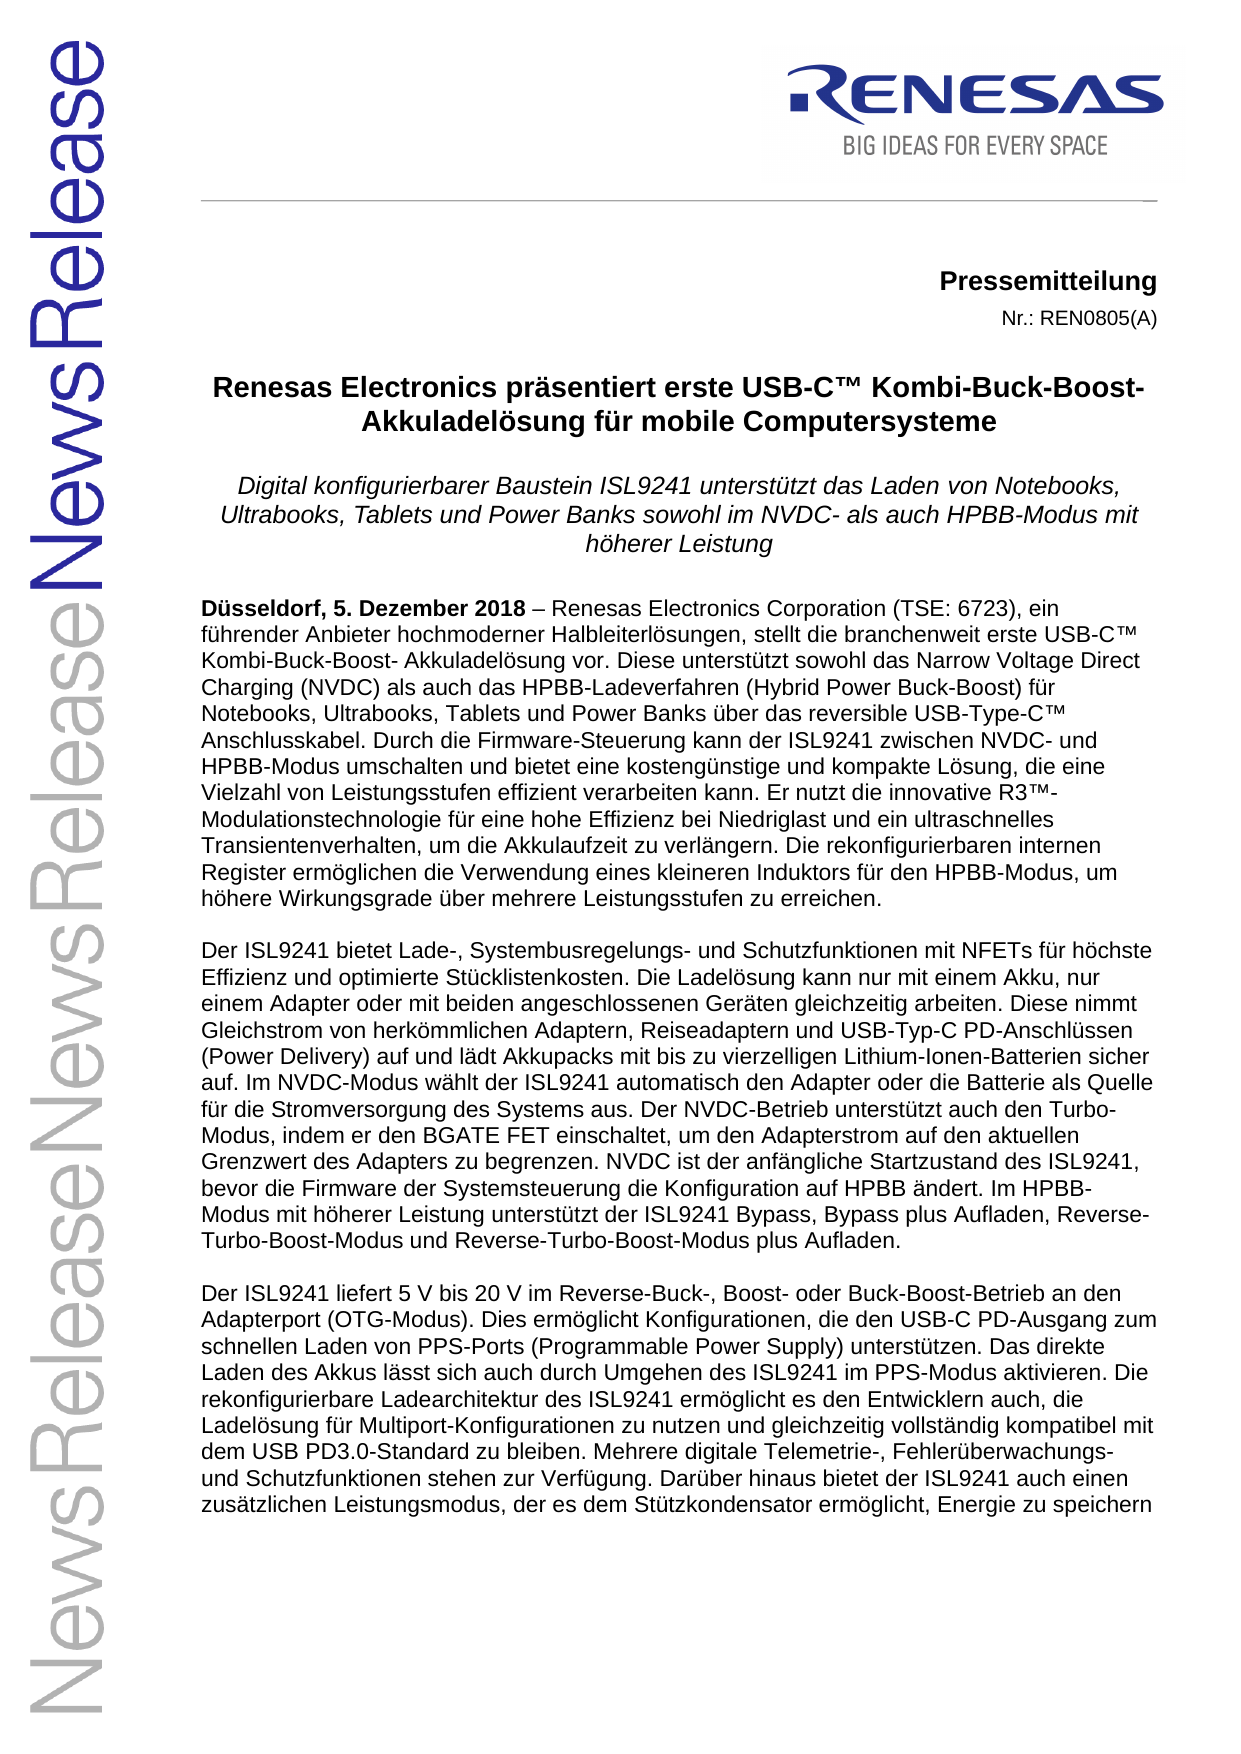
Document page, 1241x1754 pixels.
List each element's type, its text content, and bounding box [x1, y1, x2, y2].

text Düsseldorf, 5. Dezember 2018 – Renesas Electronics Corporation (TSE: 6723), ein führender Anbieter hochmoderner Halbleiterlösungen, stellt die branchenweit erste USB-C™ Kombi-Buck-Boost- Akkuladelösung vor. Diese unterstützt sowohl das Narrow Voltage Direct Charging (NVDC) als auch das HPBB-Ladeverfahren (Hybrid Power Buck-Boost) für Notebooks, Ultrabooks, Tablets und Power Banks über das reversible USB-Type-C™ Anschlusskabel. Durch die Firmware-Steuerung kann der ISL9241 zwischen NVDC- und HPBB-Modus umschalten und bietet eine kostengünstige und kompakte Lösung, die eine Vielzahl von Leistungsstufen effizient verarbeiten kann. Er nutzt die innovative R3™-Modulationstechnologie für eine hohe Effizienz bei Niedriglast und ein ultraschnelles Transientenverhalten, um die Akkulaufzeit zu verlängern. Die rekonfigurierbaren internen Register ermöglichen die Verwendung eines kleineren Induktors für den HPBB-Modus, um höhere Wirkungsgrade über mehrere Leistungsstufen zu erreichen. [201, 595, 1157, 911]
text Pressemitteilung [201, 262, 1157, 299]
picture [0, 0, 114, 1754]
text Digital konfigurierbarer Baustein ISL9241 unterstützt das Laden von Notebooks, Ultrabooks, Tablets und Power Banks sowohl im NVDC- als auch HPBB-Modus mit höherer Leistung [201, 471, 1157, 557]
text Renesas Electronics präsentiert erste USB-C™ Kombi-Buck-Boost-Akkuladelösung für mobile Computersysteme [201, 370, 1157, 437]
text Der ISL9241 bietet Lade-, Systembusregelungs- und Schutzfunktionen mit NFETs für höchste Effizienz und optimierte Stücklistenkosten. Die Ladelösung kann nur mit einem Akku, nur einem Adapter oder mit beiden angeschlossenen Geräten gleichzeitig arbeiten. Diese nimmt Gleichstrom von herkömmlichen Adaptern, Reiseadaptern und USB-Typ-C PD-Anschlüssen (Power Delivery) auf und lädt Akkupacks mit bis zu vierzelligen Lithium-Ionen-Batterien sicher auf. Im NVDC-Modus wählt der ISL9241 automatisch den Adapter oder die Batterie als Quelle für die Stromversorgung des Systems aus. Der NVDC-Betrieb unterstützt auch den Turbo-Modus, indem er den BGATE FET einschaltet, um den Adapterstrom auf den aktuellen Grenzwert des Adapters zu begrenzen. NVDC ist der anfängliche Startzustand des ISL9241, bevor die Firmware der Systemsteuerung die Konfiguration auf HPBB ändert. Im HPBB-Modus mit höherer Leistung unterstützt der ISL9241 Bypass, Bypass plus Aufladen, Reverse-Turbo-Boost-Modus und Reverse-Turbo-Boost-Modus plus Aufladen. [201, 937, 1157, 1254]
text Nr.: REN0805(A) [201, 299, 1157, 337]
picture [761, 45, 1187, 183]
